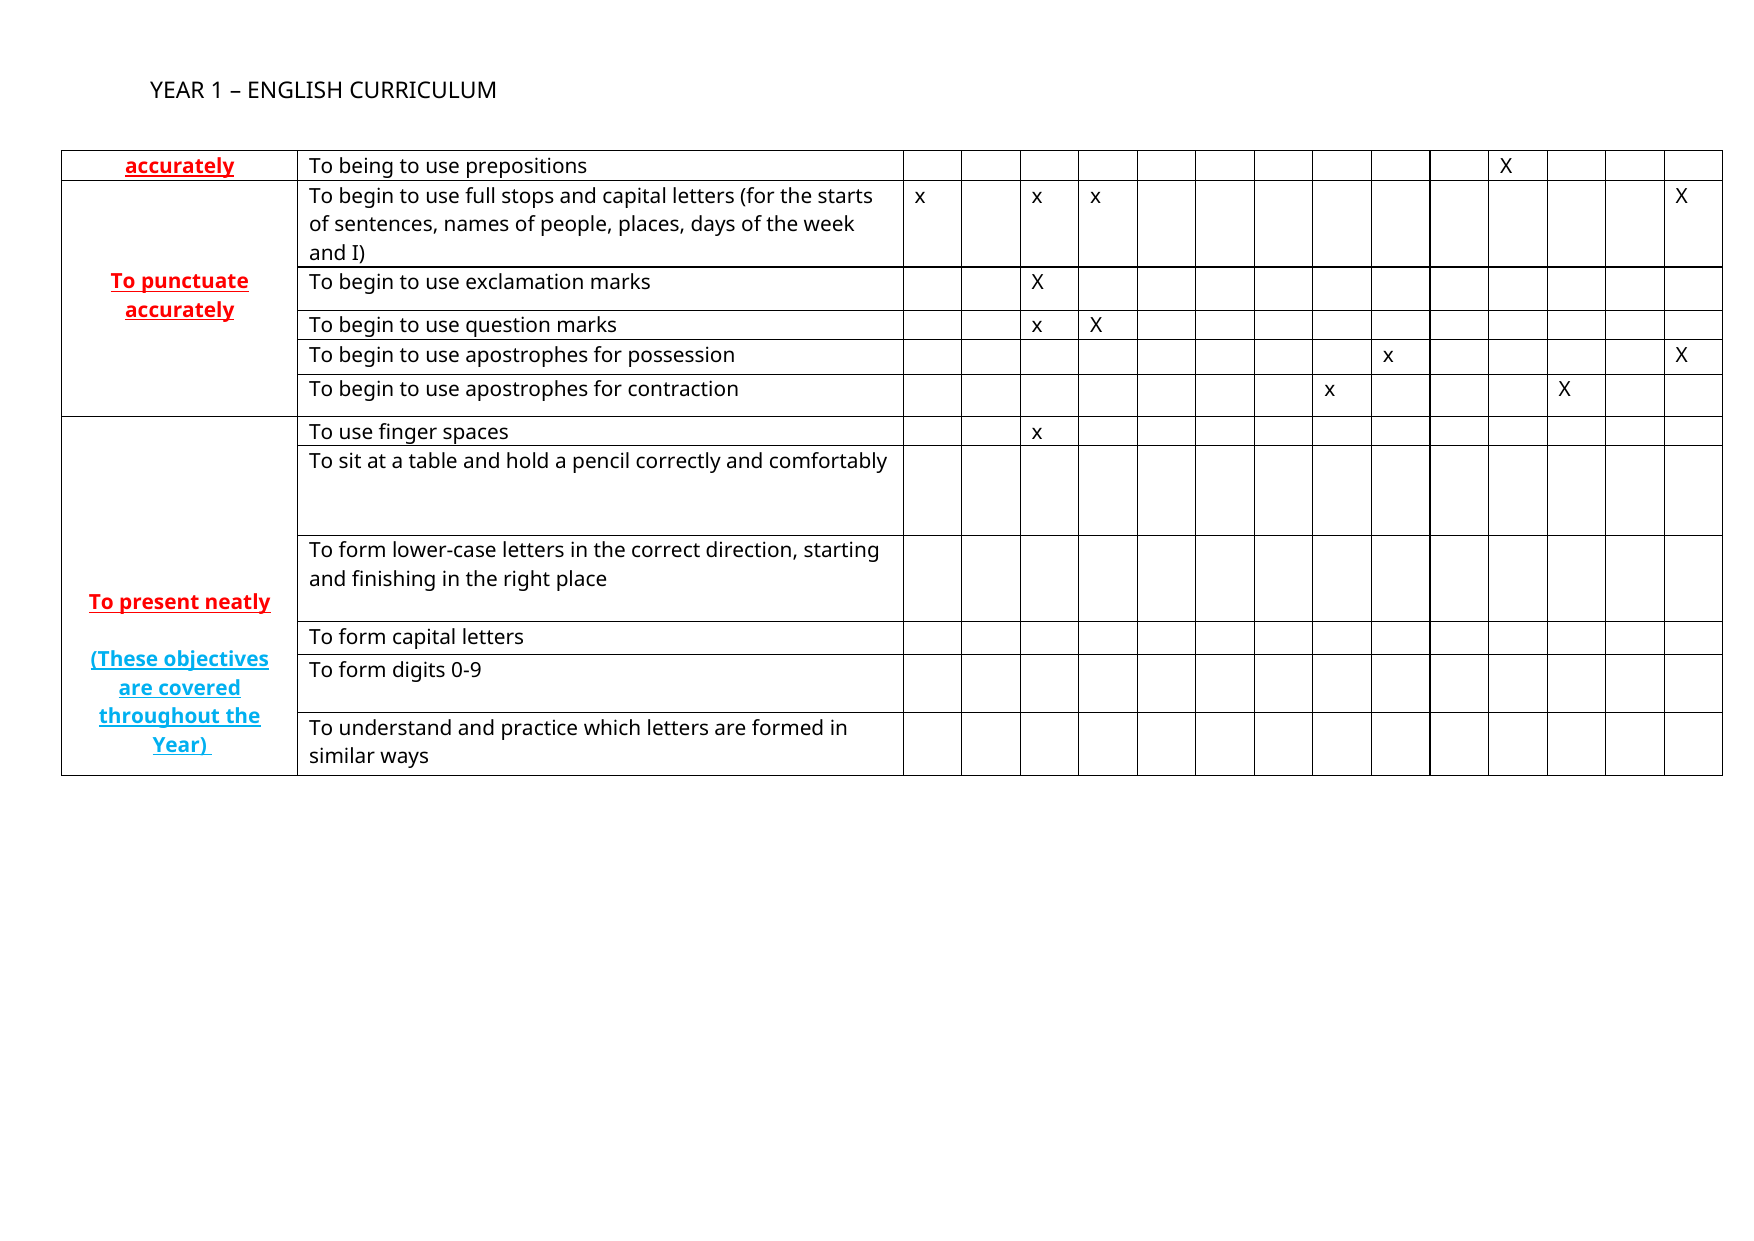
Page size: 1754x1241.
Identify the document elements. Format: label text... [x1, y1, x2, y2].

table_cell [1431, 151, 1488, 180]
table_cell X [1665, 340, 1722, 373]
table_cell [904, 151, 961, 180]
table_cell [1489, 622, 1547, 654]
table_cell x [1021, 181, 1078, 266]
table_cell [1138, 151, 1195, 180]
table_cell [962, 446, 1020, 534]
table_cell To sit at a table and hold a pencil correctly and comfortably [298, 446, 903, 534]
table_cell [1665, 375, 1722, 416]
table_cell [1665, 622, 1722, 654]
table_cell [1372, 713, 1429, 775]
table_cell [1665, 713, 1722, 775]
table_cell [1313, 151, 1371, 180]
table_cell [1255, 181, 1312, 266]
table_cell To begin to use apostrophes for contraction [298, 375, 903, 416]
table_cell [1255, 446, 1312, 534]
table_cell To understand and practice which letters are formed in similar ways [298, 713, 903, 775]
table_cell [1138, 713, 1195, 775]
table_cell [1196, 655, 1254, 712]
table_cell [1372, 446, 1429, 534]
table_cell [1548, 151, 1605, 180]
table_cell [1431, 268, 1488, 309]
table_cell [1255, 340, 1312, 373]
table_cell [1372, 417, 1429, 445]
table_cell X [1489, 151, 1547, 180]
table_cell [1665, 446, 1722, 534]
table_cell [1606, 340, 1664, 373]
table_cell [1313, 622, 1371, 654]
table_cell [1313, 417, 1371, 445]
table_cell [1431, 622, 1488, 654]
table_cell [1255, 536, 1312, 621]
table_cell X [1548, 375, 1605, 416]
table_cell [1665, 311, 1722, 339]
table_cell [1255, 268, 1312, 309]
table_cell [1606, 375, 1664, 416]
table_cell [904, 340, 961, 373]
table_cell [1489, 268, 1547, 309]
table_cell [904, 622, 961, 654]
table_cell [1431, 446, 1488, 534]
table_cell [1606, 622, 1664, 654]
table_cell [1489, 536, 1547, 621]
table_cell [962, 655, 1020, 712]
table_cell To begin to use full stops and capital letters (for the starts of sentences, names of people, places, days of the week and I) [298, 181, 903, 266]
table_cell [1138, 375, 1195, 416]
table_cell [1606, 655, 1664, 712]
table_cell [1548, 622, 1605, 654]
table_cell [1138, 268, 1195, 309]
table_cell [1548, 713, 1605, 775]
table_cell [1196, 311, 1254, 339]
table_cell To use finger spaces [298, 417, 903, 445]
table_cell [1606, 417, 1664, 445]
table_cell [1606, 311, 1664, 339]
table_cell [1548, 311, 1605, 339]
table_cell [1431, 340, 1488, 373]
table_cell [1079, 622, 1137, 654]
table_cell [1372, 151, 1429, 180]
table_cell [1606, 446, 1664, 534]
table_cell [904, 713, 961, 775]
table_cell [904, 268, 961, 309]
table_cell [1372, 181, 1429, 266]
table_cell [1021, 622, 1078, 654]
table_cell [962, 340, 1020, 373]
table_cell To form lower-case letters in the correct direction, starting and finishing in the right place [298, 536, 903, 621]
table_cell To form digits 0-9 [298, 655, 903, 712]
table_cell [1021, 446, 1078, 534]
table_cell [1079, 536, 1137, 621]
table_cell X [1079, 311, 1137, 339]
table_cell [1665, 655, 1722, 712]
table_cell [1138, 446, 1195, 534]
table_cell [1489, 655, 1547, 712]
table_cell [1313, 181, 1371, 266]
table_cell [904, 417, 961, 445]
table_cell [1548, 268, 1605, 309]
table_cell [1021, 151, 1078, 180]
table_cell [1079, 446, 1137, 534]
table_cell [1138, 536, 1195, 621]
table_cell [1548, 340, 1605, 373]
table_cell [1606, 151, 1664, 180]
table_cell x [1372, 340, 1429, 373]
table_cell [1255, 311, 1312, 339]
table_cell [904, 311, 961, 339]
table_cell [1138, 622, 1195, 654]
table_cell [1079, 268, 1137, 309]
table_cell [1431, 311, 1488, 339]
table_cell [1313, 536, 1371, 621]
table_cell [904, 536, 961, 621]
table_cell x [1021, 417, 1078, 445]
table_cell [1196, 181, 1254, 266]
table_cell [1021, 655, 1078, 712]
table_cell [1372, 655, 1429, 712]
table_cell [1313, 311, 1371, 339]
table_cell [1431, 713, 1488, 775]
table_cell [1548, 536, 1605, 621]
table_cell [1313, 713, 1371, 775]
table_cell [1489, 375, 1547, 416]
table_cell x [1313, 375, 1371, 416]
table_cell [1196, 268, 1254, 309]
table_cell To begin to use question marks [298, 311, 903, 339]
table_cell [962, 268, 1020, 309]
table_cell [962, 417, 1020, 445]
table_cell [1431, 536, 1488, 621]
table_cell [1021, 713, 1078, 775]
table_cell [1138, 181, 1195, 266]
table_cell [904, 655, 961, 712]
table_cell To present neatly (These objectives are covered throughout the Year) [62, 417, 297, 775]
table_cell [1665, 151, 1722, 180]
table_cell [1313, 446, 1371, 534]
table_cell [1196, 340, 1254, 373]
table_cell [1548, 417, 1605, 445]
table_cell [1079, 417, 1137, 445]
table_cell [1313, 340, 1371, 373]
table_cell [1372, 311, 1429, 339]
table_cell [1079, 375, 1137, 416]
table_cell [1606, 536, 1664, 621]
table_cell To begin to use apostrophes for possession [298, 340, 903, 373]
table_cell [1021, 375, 1078, 416]
table_cell [1665, 268, 1722, 309]
table_cell [1372, 536, 1429, 621]
table_cell [1431, 181, 1488, 266]
table_cell [1138, 311, 1195, 339]
table_cell x [904, 181, 961, 266]
table_cell [1255, 622, 1312, 654]
table_cell [1431, 655, 1488, 712]
table_cell [1196, 417, 1254, 445]
table_cell [1255, 417, 1312, 445]
table_cell [1255, 151, 1312, 180]
table_cell [1196, 536, 1254, 621]
table_cell [1548, 181, 1605, 266]
table_cell [1489, 340, 1547, 373]
table_cell [962, 375, 1020, 416]
table_cell [1196, 713, 1254, 775]
table_cell [1665, 536, 1722, 621]
table_cell [1079, 151, 1137, 180]
table_cell [962, 713, 1020, 775]
table_cell [962, 536, 1020, 621]
table_cell [1196, 446, 1254, 534]
table_cell [1548, 655, 1605, 712]
table_cell [1313, 655, 1371, 712]
table_cell [962, 181, 1020, 266]
table_cell [1431, 375, 1488, 416]
table_cell To punctuate accurately [62, 181, 297, 416]
table_cell [1431, 417, 1488, 445]
table_cell [1255, 655, 1312, 712]
table_cell [1489, 417, 1547, 445]
table_cell [1489, 311, 1547, 339]
table_cell [1372, 622, 1429, 654]
table_cell [1606, 713, 1664, 775]
table_cell [1313, 268, 1371, 309]
table_cell [1138, 340, 1195, 373]
table_cell [962, 311, 1020, 339]
table_cell [1138, 417, 1195, 445]
table_cell [1489, 713, 1547, 775]
table_cell [1372, 268, 1429, 309]
table_cell X [1665, 181, 1722, 266]
table_cell [1079, 713, 1137, 775]
table_cell [1606, 268, 1664, 309]
table_cell [1255, 375, 1312, 416]
table_cell [1079, 340, 1137, 373]
table_cell To being to use prepositions [298, 151, 903, 180]
table_cell X [1021, 268, 1078, 309]
table_cell [1021, 340, 1078, 373]
table_cell [1021, 536, 1078, 621]
table_cell [904, 375, 961, 416]
table_cell [1196, 151, 1254, 180]
table_cell [962, 622, 1020, 654]
table_cell [1665, 417, 1722, 445]
table_cell [1138, 655, 1195, 712]
table_cell [962, 151, 1020, 180]
table_cell To begin to use exclamation marks [298, 268, 903, 309]
table_cell [1372, 375, 1429, 416]
table_cell [1489, 181, 1547, 266]
table_cell [1255, 713, 1312, 775]
table_cell x [1021, 311, 1078, 339]
table_cell [1196, 622, 1254, 654]
table_cell [1606, 181, 1664, 266]
table_cell [1079, 655, 1137, 712]
table_cell [1196, 375, 1254, 416]
table_cell [904, 446, 961, 534]
table_cell [1548, 446, 1605, 534]
table_cell x [1079, 181, 1137, 266]
table_cell To form capital letters [298, 622, 903, 654]
table_cell [1489, 446, 1547, 534]
